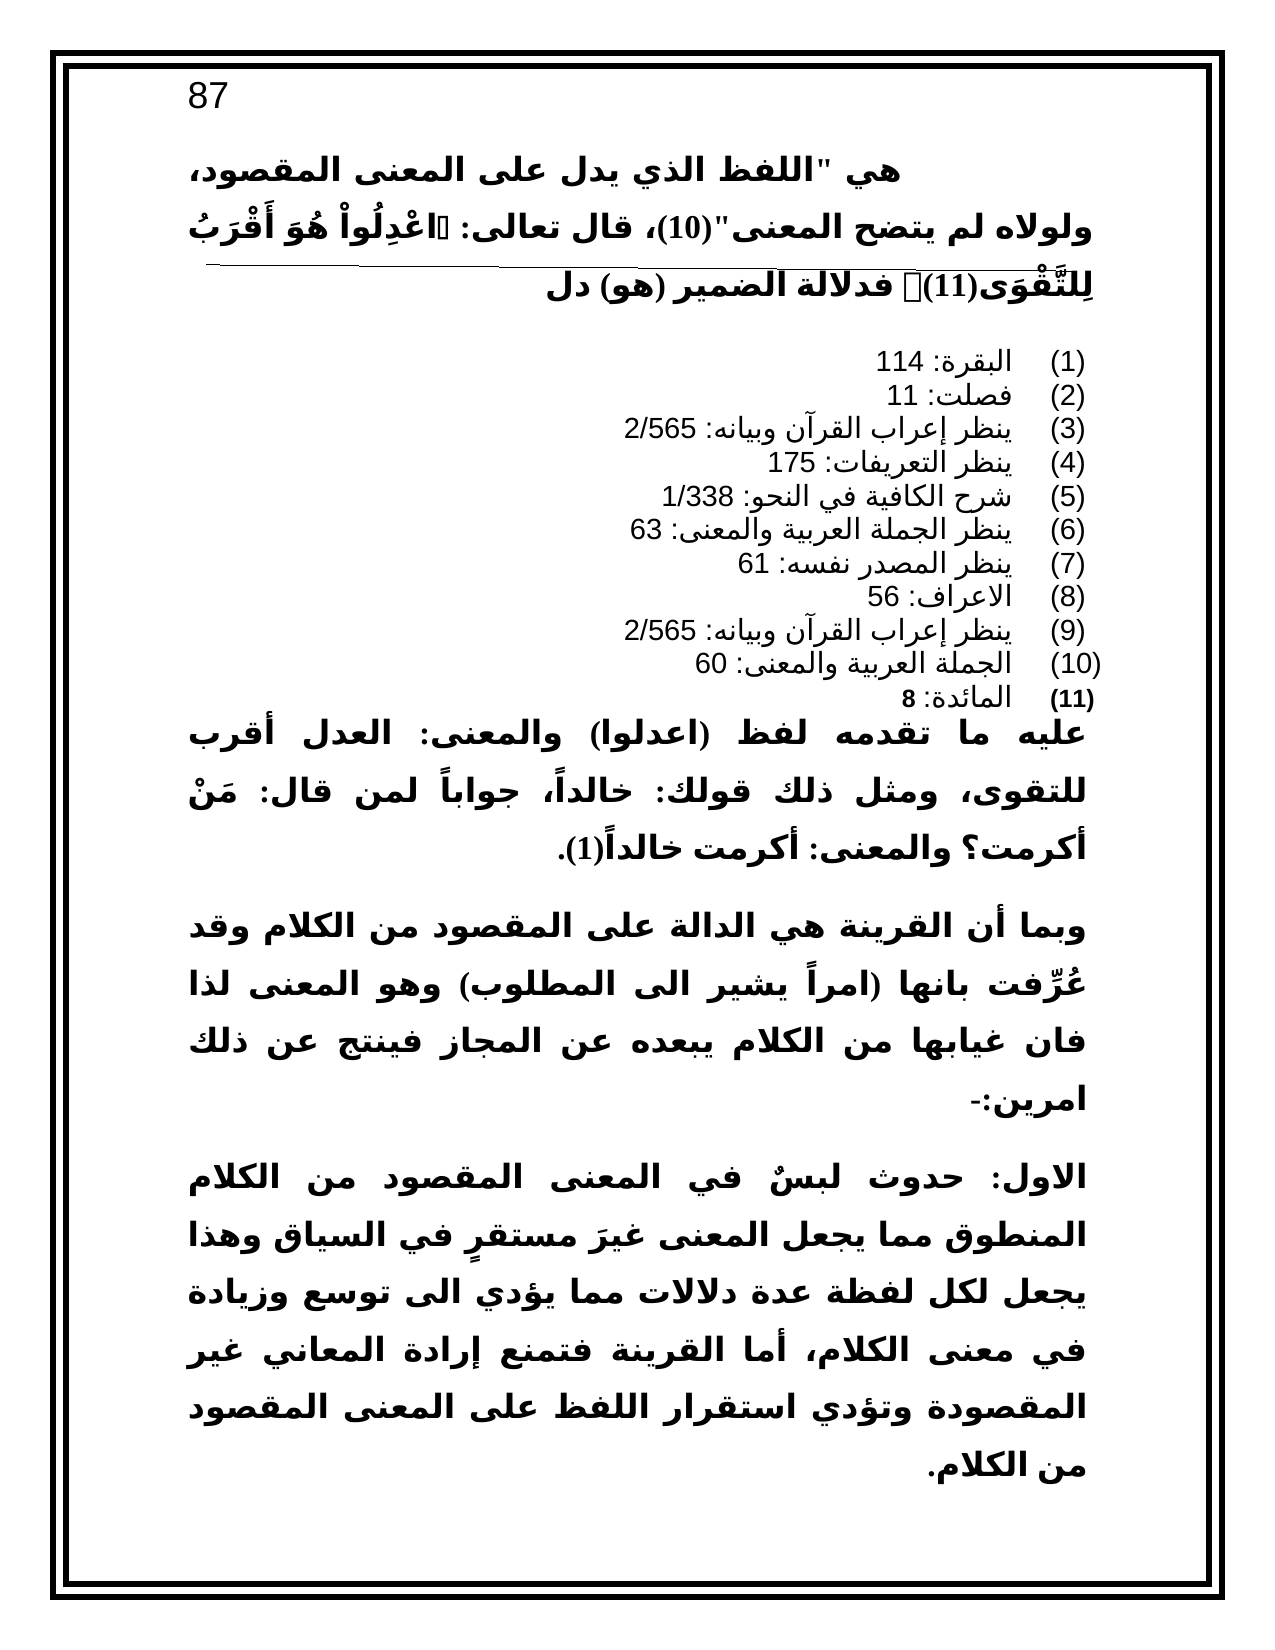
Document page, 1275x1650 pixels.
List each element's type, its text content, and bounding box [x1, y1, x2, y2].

list ينظر إعراب القرآن وبيانه: 2/565 [187, 411, 1050, 445]
list فصلت: 11 [187, 378, 1050, 411]
list ينظر التعريفات: 175 [187, 445, 1050, 478]
text وبما أن القرينة هي الدالة على المقصود من الكلام وقد عُرِّفت بانها (امراً يشير الى المطلوب) وهو المعنى لذا فان غيابها من الكلام يبعده عن المجاز فينتج عن ذلك امرين:- [187, 907, 1087, 1117]
text عليه ما تقدمه لفظ (اعدلوا) والمعنى: العدل أقرب للتقوى، ومثل ذلك قولك: خالداً، جواباً لمن قال: مَنْ أكرمت؟ والمعنى: أكرمت خالداً(1). [187, 713, 1087, 867]
list الاعراف: 56 [187, 579, 1050, 613]
list الجملة العربية والمعنى: 60 [187, 646, 1050, 680]
list ينظر إعراب القرآن وبيانه: 2/565 [187, 613, 1050, 646]
text هي "اللفظ الذي يدل على المعنى المقصود، ولولاه لم يتضح المعنى"(10)، قال تعالى: اعْدِلُواْ هُوَ أَقْرَبُ لِلتَّقْوَى(11) فدلالة الضمير (هو) دل [187, 150, 1093, 304]
list ينظر الجملة العربية والمعنى: 63 [187, 512, 1050, 546]
list المائدة: 8 [187, 680, 1050, 713]
list ينظر المصدر نفسه: 61 [187, 546, 1050, 579]
list البقرة: 114 [187, 344, 1050, 378]
text الاول: حدوث لبسٌ في المعنى المقصود من الكلام المنطوق مما يجعل المعنى غيرَ مستقرٍ في السياق وهذا يجعل لكل لفظة عدة دلالات مما يؤدي الى توسع وزيادة في معنى الكلام، أما القرينة فتمنع إرادة المعاني غير المقصودة وتؤدي استقرار اللفظ على المعنى المقصود من الكلام. [187, 1157, 1087, 1483]
list شرح الكافية في النحو: 1/338 [187, 478, 1050, 512]
